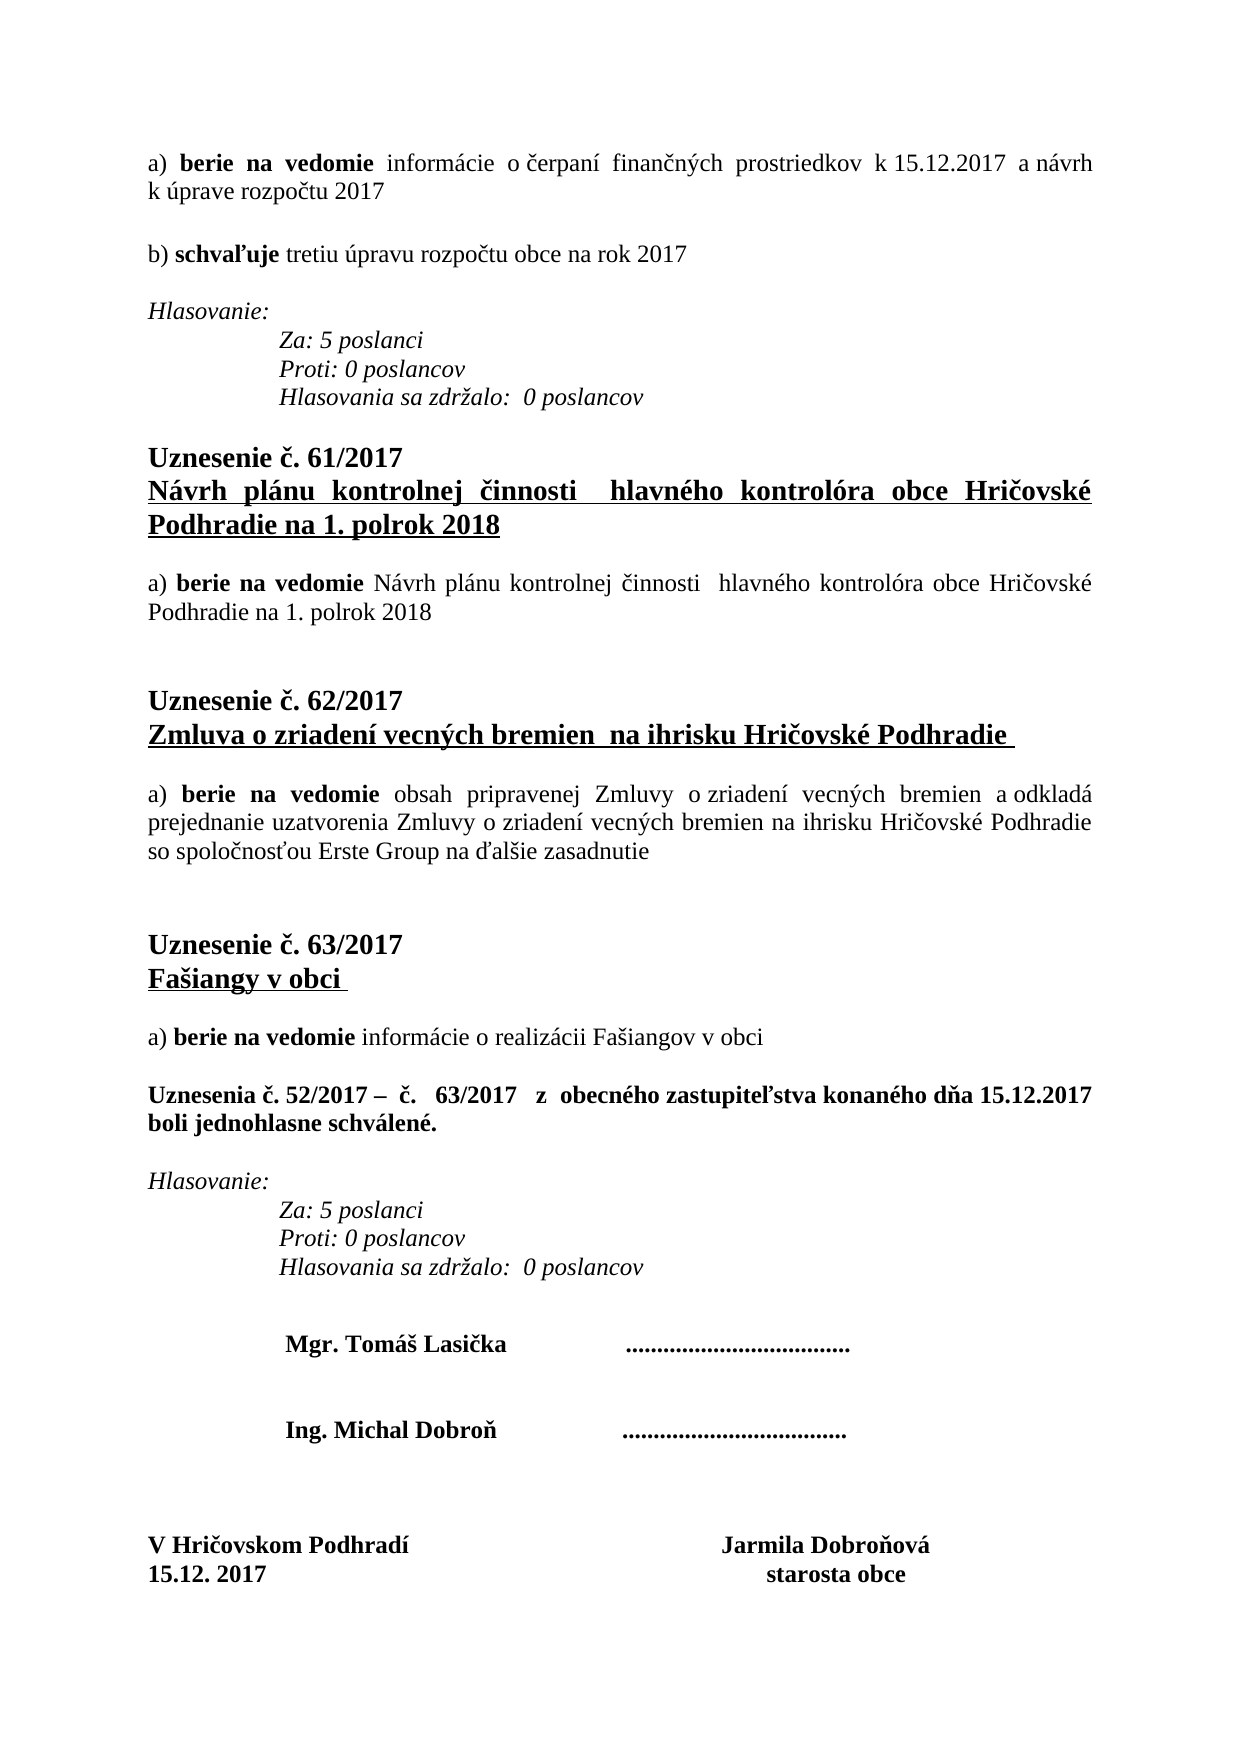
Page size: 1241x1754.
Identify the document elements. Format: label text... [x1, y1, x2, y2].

text Uznesenie č. 62/2017 [148, 683, 1093, 717]
text Uznesenie č. 63/2017 [148, 927, 1093, 961]
text a) berie na vedomie informácie o realizácii Fašiangov v obci [148, 1022, 1093, 1051]
text Hlasovania sa zdržalo: 0 poslancov [148, 1252, 1093, 1281]
text Hlasovania sa zdržalo: 0 poslancov [148, 382, 1093, 411]
text Zmluva o zriadení vecných bremien na ihrisku Hričovské Podhradie [148, 717, 1093, 751]
text Návrh plánu kontrolnej činnosti hlavného kontrolóra obce Hričovské Podhradie na 1. polrok 2018 [148, 473, 1093, 541]
text V Hričovskom Podhradí Jarmila Dobroňová [148, 1530, 1093, 1559]
text a) berie na vedomie informácie o čerpaní finančných prostriedkov k 15.12.2017 a návrh k úprave rozpočtu 2017 [148, 148, 1093, 205]
text Fašiangy v obci [148, 961, 1093, 994]
text Uznesenia č. 52/2017 – č. 63/2017 z obecného zastupiteľstva konaného dňa 15.12.2017 boli jednohlasne schválené. [148, 1080, 1093, 1137]
text 15.12. 2017 starosta obce [148, 1559, 1093, 1588]
text Za: 5 poslanci [148, 1195, 1093, 1223]
text b) schvaľuje tretiu úpravu rozpočtu obce na rok 2017 [148, 239, 1093, 267]
text Hlasovanie: [148, 296, 1093, 325]
text Mgr. Tomáš Lasička .................................... [148, 1329, 1093, 1358]
text a) berie na vedomie Návrh plánu kontrolnej činnosti hlavného kontrolóra obce Hričovské Podhradie na 1. polrok 2018 [148, 568, 1093, 626]
text Proti: 0 poslancov [148, 1223, 1093, 1252]
text Ing. Michal Dobroň .................................... [148, 1415, 1093, 1444]
text a) berie na vedomie obsah pripravenej Zmluvy o zriadení vecných bremien a odkladá prejednanie uzatvorenia Zmluvy o zriadení vecných bremien na ihrisku Hričovské Podhradie so spoločnosťou Erste Group na ďalšie zasadnutie [148, 779, 1093, 865]
text Hlasovanie: [148, 1166, 1093, 1195]
text Proti: 0 poslancov [148, 354, 1093, 382]
text Uznesenie č. 61/2017 [148, 440, 1093, 473]
text Za: 5 poslanci [148, 325, 1093, 354]
